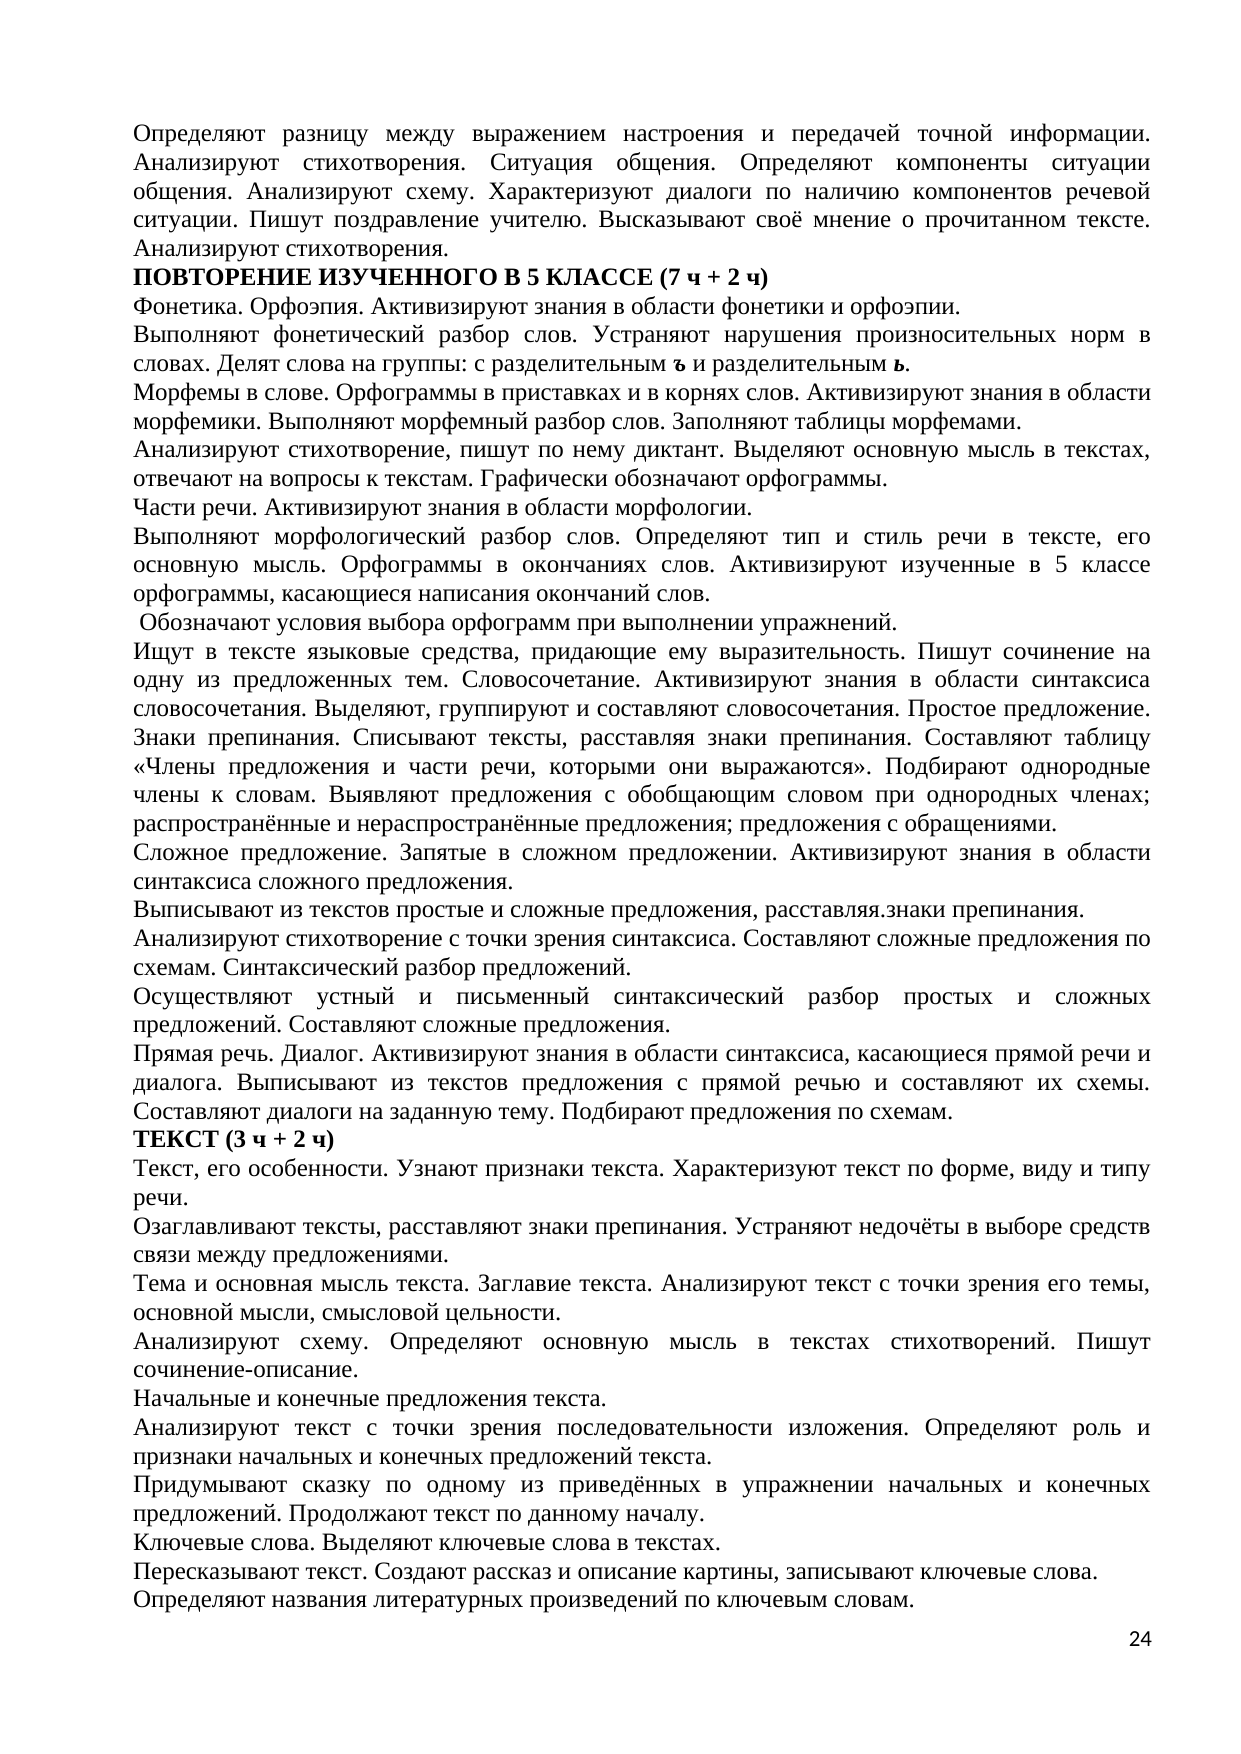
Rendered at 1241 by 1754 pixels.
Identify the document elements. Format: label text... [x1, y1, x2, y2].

text Анализируют схему. Определяют основную мысль в текстах стихотворений. Пишут сочинение-описание. [133, 1326, 1152, 1383]
text Прямая речь. Диалог. Активизируют знания в области синтаксиса, касающиеся прямой речи и диалога. Выписывают из текстов предложения с прямой речью и составляют их схемы. Составляют диалоги на заданную тему. Подбирают предложения по схемам. [133, 1038, 1152, 1124]
text Текст, его особенности. Узнают признаки текста. Характеризуют текст по форме, виду и типу речи. [133, 1153, 1152, 1211]
text Придумывают сказку по одному из приведённых в упражнении начальных и конечных предложений. Продолжают текст по данному началу. [133, 1469, 1152, 1527]
text Сложное предложение. Запятые в сложном предложении. Активизируют знания в области синтаксиса сложного предложения. [133, 837, 1152, 894]
text Анализируют стихотворение, пишут по нему диктант. Выделяют основную мысль в текстах, отвечают на вопросы к текстам. Графически обозначают орфограммы. [133, 434, 1152, 492]
text Выполняют фонетический разбор слов. Устраняют нарушения произносительных норм в словах. Делят слова на группы: с разделительным ъ и разделительным ь. [133, 319, 1152, 377]
text Выписывают из текстов простые и сложные предложения, расставляя.знаки препинания. [133, 894, 1152, 923]
text Обозначают условия выбора орфограмм при выполнении упражнений. [133, 607, 1152, 636]
text Осуществляют устный и письменный синтаксический разбор простых и сложных предложений. Составляют сложные предложения. [133, 981, 1152, 1038]
text Озаглавливают тексты, расставляют знаки препинания. Устраняют недочёты в выборе средств связи между предложениями. [133, 1211, 1152, 1268]
text ТЕКСТ (3 ч + 2 ч) [133, 1124, 1152, 1153]
text Морфемы в слове. Орфограммы в приставках и в корнях слов. Активизируют знания в области морфемики. Выполняют морфемный разбор слов. Заполняют таблицы морфемами. [133, 377, 1152, 434]
text Анализируют текст с точки зрения последовательности изложения. Определяют роль и признаки начальных и конечных предложений текста. [133, 1412, 1152, 1469]
text Тема и основная мысль текста. Заглавие текста. Анализируют текст с точки зрения его темы, основной мысли, смысловой цельности. [133, 1268, 1152, 1326]
text Ищут в тексте языковые средства, придающие ему выразительность. Пишут сочинение на одну из предложенных тем. Словосочетание. Активизируют знания в области синтаксиса словосочетания. Выделяют, группируют и составляют словосочетания. Простое предложение. Знаки препинания. Списывают тексты, расставляя знаки препинания. Составляют таблицу «Члены предложения и части речи, которыми они выражаются». Подбирают однородные члены к словам. Выявляют предложения с обобщающим словом при однородных членах; распространённые и нераспространённые предложения; предложения с обращениями. [133, 636, 1152, 837]
text Ключевые слова. Выделяют ключевые слова в текстах. [133, 1527, 1152, 1556]
text Определяют названия литературных произведений по ключевым словам. [133, 1584, 1152, 1613]
text Начальные и конечные предложения текста. [133, 1383, 1152, 1412]
text Анализируют стихотворение с точки зрения синтаксиса. Составляют сложные предложения по схемам. Синтаксический разбор предложений. [133, 923, 1152, 981]
text ПОВТОРЕНИЕ ИЗУЧЕННОГО В 5 КЛАССЕ (7 ч + 2 ч) [133, 262, 1152, 291]
text Части речи. Активизируют знания в области морфологии. [133, 492, 1152, 521]
text Определяют разницу между выражением настроения и передачей точной информации. Анализируют стихотворения. Ситуация общения. Определяют компоненты ситуации общения. Анализируют схему. Характеризуют диалоги по наличию компонентов речевой ситуации. Пишут поздравление учителю. Высказывают своё мнение о прочитанном тексте. Анализируют стихотворения. [133, 118, 1152, 262]
text Фонетика. Орфоэпия. Активизируют знания в области фонетики и орфоэпии. [133, 291, 1152, 319]
text Пересказывают текст. Создают рассказ и описание картины, записывают ключевые слова. [133, 1556, 1152, 1584]
text Выполняют морфологический разбор слов. Определяют тип и стиль речи в тексте, его основную мысль. Орфограммы в окончаниях слов. Активизируют изученные в 5 классе орфограммы, касающиеся написания окончаний слов. [133, 521, 1152, 607]
